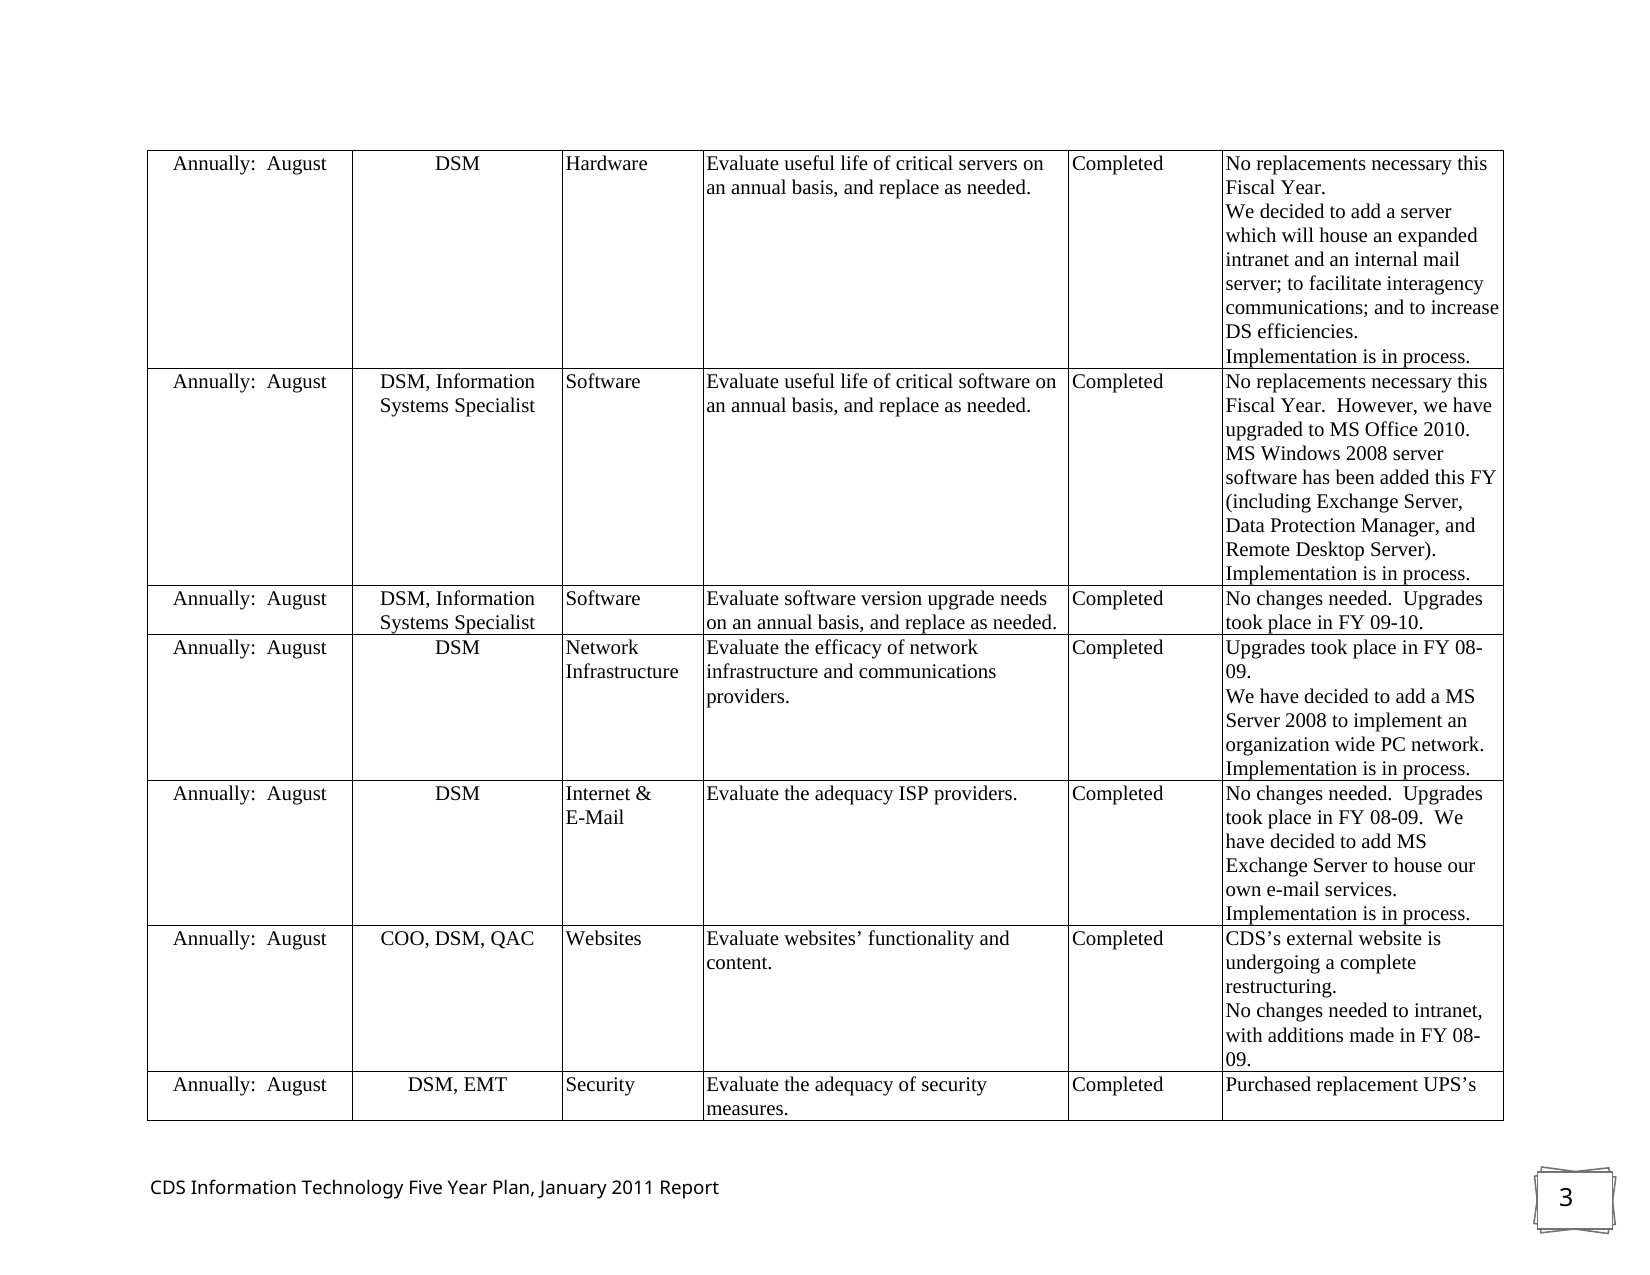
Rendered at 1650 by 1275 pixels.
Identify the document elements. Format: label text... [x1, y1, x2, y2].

table_cell No replacements necessary this Fiscal Year. However, we have upgraded to MS Office 2010. MS Windows 2008 server software has been added this FY (including Exchange Server, Data Protection Manager, and Remote Desktop Server). Implementation is in process. [1223, 369, 1503, 585]
table_cell CDS’s external website is undergoing a complete restructuring. No changes needed to intranet, with additions made in FY 08-09. [1223, 926, 1503, 1071]
table_header Annually: August [148, 151, 352, 368]
table_cell DSM [353, 635, 562, 780]
table_header No replacements necessary this Fiscal Year. We decided to add a server which will house an expanded intranet and an internal mail server; to facilitate interagency communications; and to increase DS efficiencies. Implementation is in process. [1223, 151, 1503, 368]
table_cell Evaluate the adequacy ISP providers. [704, 781, 1068, 925]
table_cell Software [563, 369, 703, 585]
table_cell DSM, Information Systems Specialist [353, 586, 562, 634]
table_cell Completed [1069, 635, 1222, 780]
table_cell Completed [1069, 586, 1222, 634]
table_cell Evaluate useful life of critical software on an annual basis, and replace as needed. [704, 369, 1068, 585]
table_cell Websites [563, 926, 703, 1071]
table_cell Annually: August [148, 1072, 352, 1120]
table_cell Annually: August [148, 369, 352, 585]
table_cell Internet & E-Mail [563, 781, 703, 925]
table_cell Completed [1069, 926, 1222, 1071]
table_cell Purchased replacement UPS’s [1223, 1072, 1503, 1120]
table_cell Completed [1069, 1072, 1222, 1120]
table_cell Evaluate websites’ functionality and content. [704, 926, 1068, 1071]
table_header DSM [353, 151, 562, 368]
table_cell DSM, EMT [353, 1072, 562, 1120]
table_cell Evaluate the adequacy of security measures. [704, 1072, 1068, 1120]
table_cell Annually: August [148, 926, 352, 1071]
table_cell COO, DSM, QAC [353, 926, 562, 1071]
table_header Evaluate useful life of critical servers on an annual basis, and replace as needed. [704, 151, 1068, 368]
table_cell DSM [353, 781, 562, 925]
table_cell DSM, Information Systems Specialist [353, 369, 562, 585]
table_cell Network Infrastructure [563, 635, 703, 780]
table_cell Annually: August [148, 781, 352, 925]
table_cell No changes needed. Upgrades took place in FY 08-09. We have decided to add MS Exchange Server to house our own e-mail services. Implementation is in process. [1223, 781, 1503, 925]
table_cell Upgrades took place in FY 08-09. We have decided to add a MS Server 2008 to implement an organization wide PC network. Implementation is in process. [1223, 635, 1503, 780]
table_cell Evaluate software version upgrade needs on an annual basis, and replace as needed. [704, 586, 1068, 634]
table_cell Security [563, 1072, 703, 1120]
table_header Completed [1069, 151, 1222, 368]
table_cell No changes needed. Upgrades took place in FY 09-10. [1223, 586, 1503, 634]
table_cell Completed [1069, 781, 1222, 925]
table_cell Evaluate the efficacy of network infrastructure and communications providers. [704, 635, 1068, 780]
table_cell Software [563, 586, 703, 634]
table_cell Completed [1069, 369, 1222, 585]
table_cell Annually: August [148, 586, 352, 634]
table_header Hardware [563, 151, 703, 368]
table_cell Annually: August [148, 635, 352, 780]
